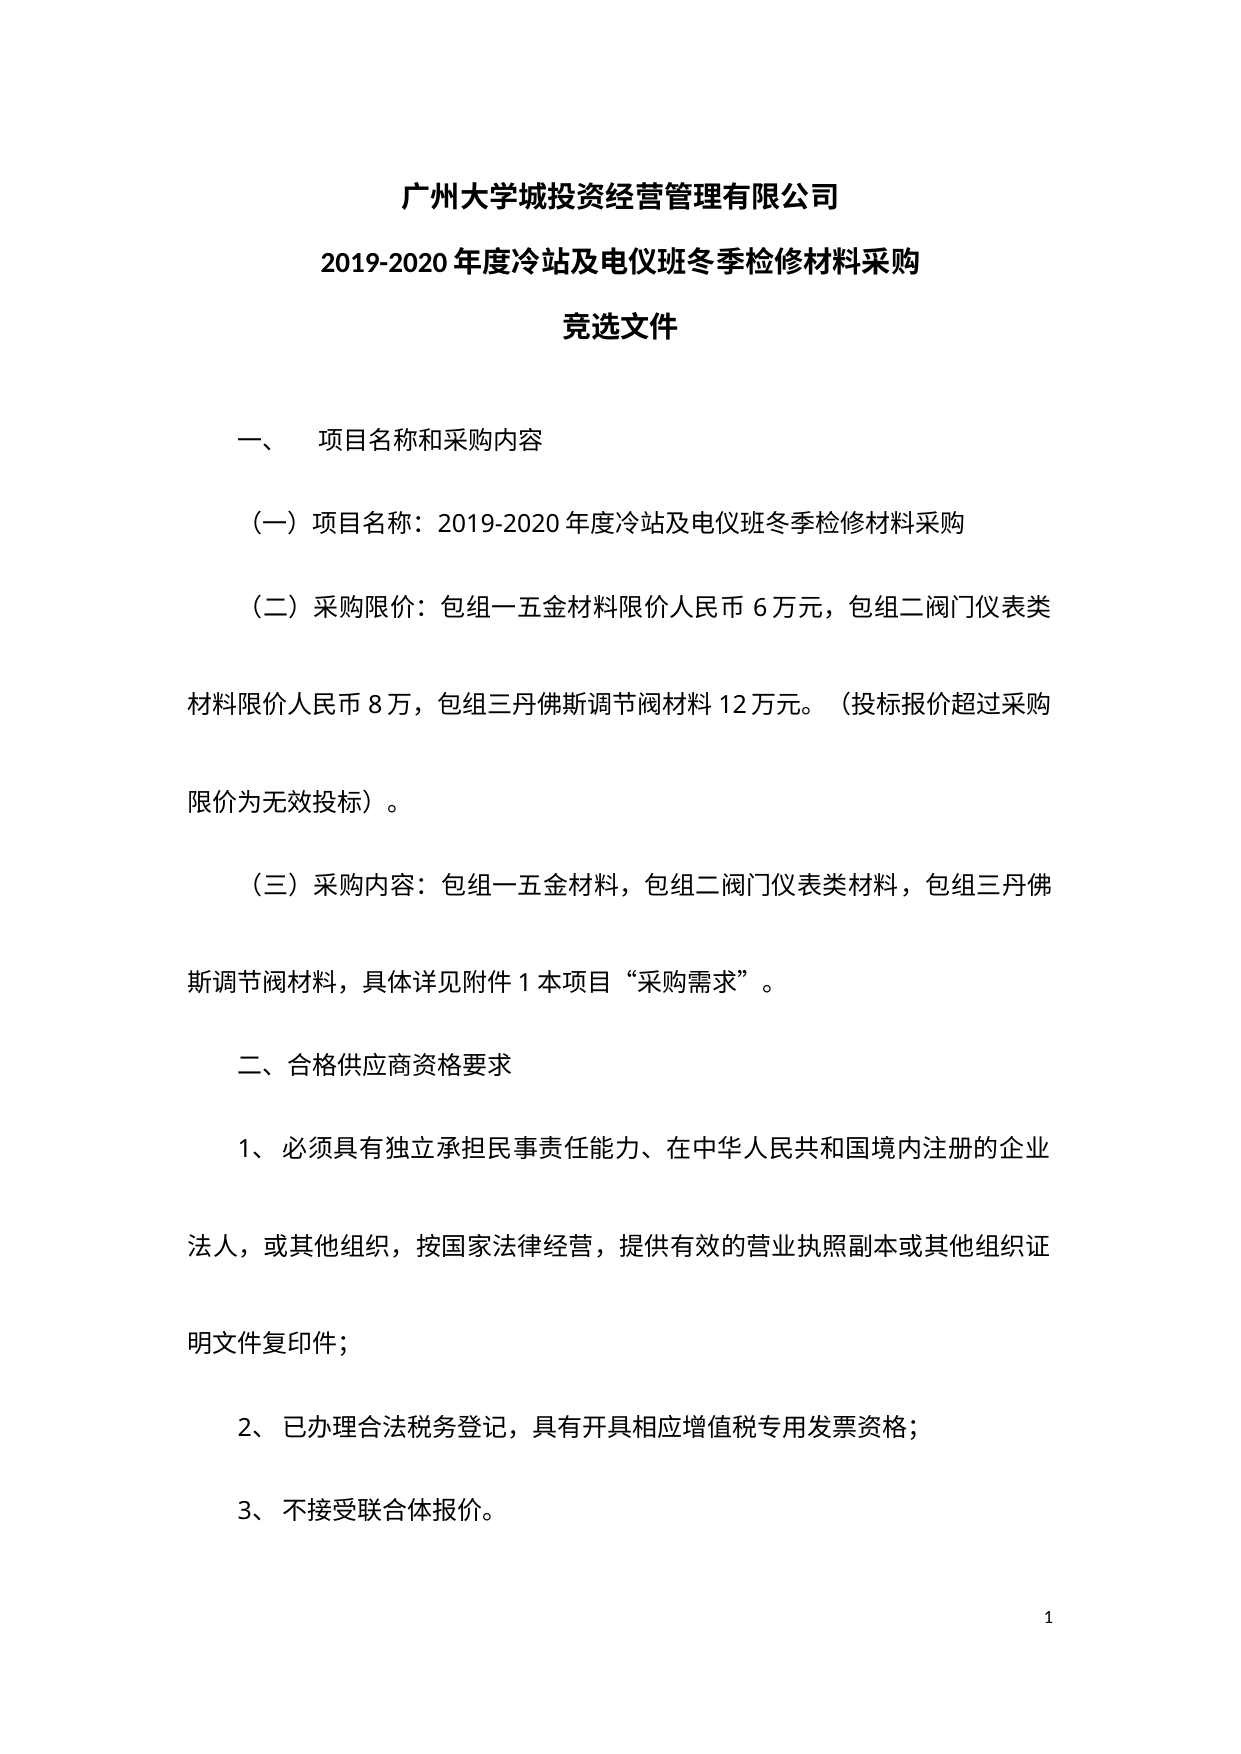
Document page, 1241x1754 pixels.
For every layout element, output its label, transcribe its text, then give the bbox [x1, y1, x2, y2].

list 不接受联合体报价。 [187, 1476, 1053, 1541]
text 竞选文件 [187, 292, 1053, 357]
list 必须具有独立承担民事责任能力、在中华人民共和国境内注册的企业法人，或其他组织，按国家法律经营，提供有效的营业执照副本或其他组织证明文件复印件； [187, 1114, 1053, 1374]
list 已办理合法税务登记，具有开具相应增值税专用发票资格； [187, 1393, 1053, 1458]
text 广州大学城投资经营管理有限公司 [187, 162, 1053, 227]
text （二）采购限价：包组一五金材料限价人民币6万元，包组二阀门仪表类材料限价人民币8万，包组三丹佛斯调节阀材料12万元。（投标报价超过采购限价为无效投标）。 [187, 573, 1053, 833]
text 二、合格供应商资格要求 [187, 1031, 1053, 1096]
text （一）项目名称：2019-2020年度冷站及电仪班冬季检修材料采购 [187, 489, 1053, 554]
text 2019-2020年度冷站及电仪班冬季检修材料采购 [187, 227, 1053, 292]
text （三）采购内容：包组一五金材料，包组二阀门仪表类材料，包组三丹佛斯调节阀材料，具体详见附件1本项目“采购需求”。 [187, 851, 1053, 1013]
list 项目名称和采购内容 [187, 406, 1053, 471]
